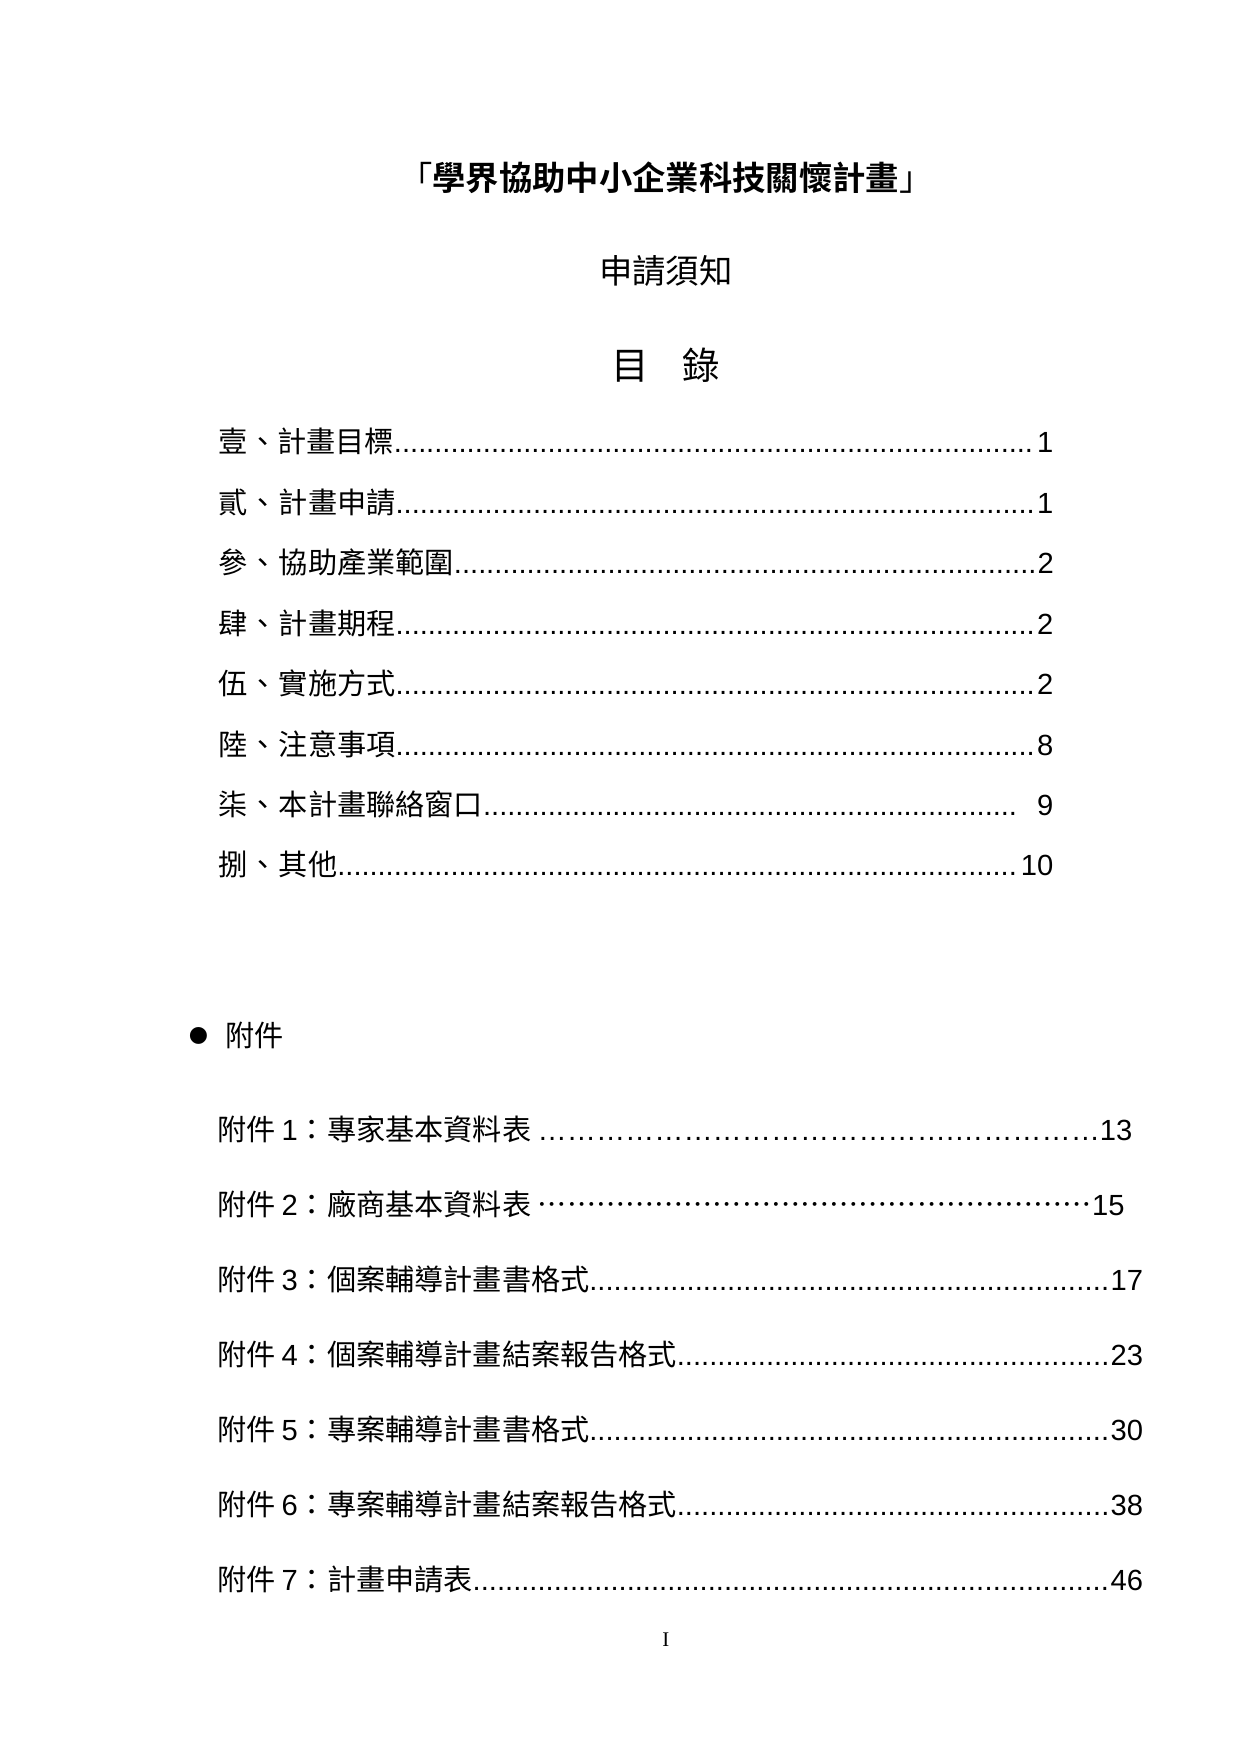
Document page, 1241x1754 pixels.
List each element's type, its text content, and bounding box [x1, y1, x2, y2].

text 附件 [187, 997, 1069, 1072]
text 參、 協助產業範圍........................................................................ 2 [219, 540, 1055, 582]
text 附件7：計畫申請表 46 [217, 1540, 1059, 1615]
text 附件4：個案輔導計畫結案報告格式 23 [217, 1315, 1059, 1390]
text 申請須知 [187, 232, 1144, 307]
text 附件2：廠商基本資料表 …………………………………………………15 [217, 1165, 1147, 1240]
text 伍、 實施方式............................................................................... 2 [219, 661, 1055, 703]
text 柒、 本計畫聯絡窗口.................................................................. 9 [219, 782, 1055, 824]
text 附件3：個案輔導計畫書格式 17 [217, 1240, 1147, 1315]
text 附件6：專案輔導計畫結案報告格式 38 [217, 1465, 1059, 1540]
text 貳、 計畫申請............................................................................... 1 [219, 480, 1055, 522]
text 「學界協助中小企業科技關懷計畫」 [187, 138, 1144, 213]
text 附件1：專家基本資料表 …………………………………….……………13 [217, 1090, 1147, 1165]
text 壹、計畫目標............................................................................... 1 [219, 419, 1055, 461]
text 目 錄 [187, 326, 1144, 401]
text 捌、 其他.................................................................................... 10 [219, 842, 1055, 884]
text 肆、 計畫期程............................................................................... 2 [219, 601, 1055, 642]
text 陸、 注意事項............................................................................... 8 [219, 722, 1055, 763]
text 附件5：專案輔導計畫書格式 30 [217, 1390, 1059, 1465]
